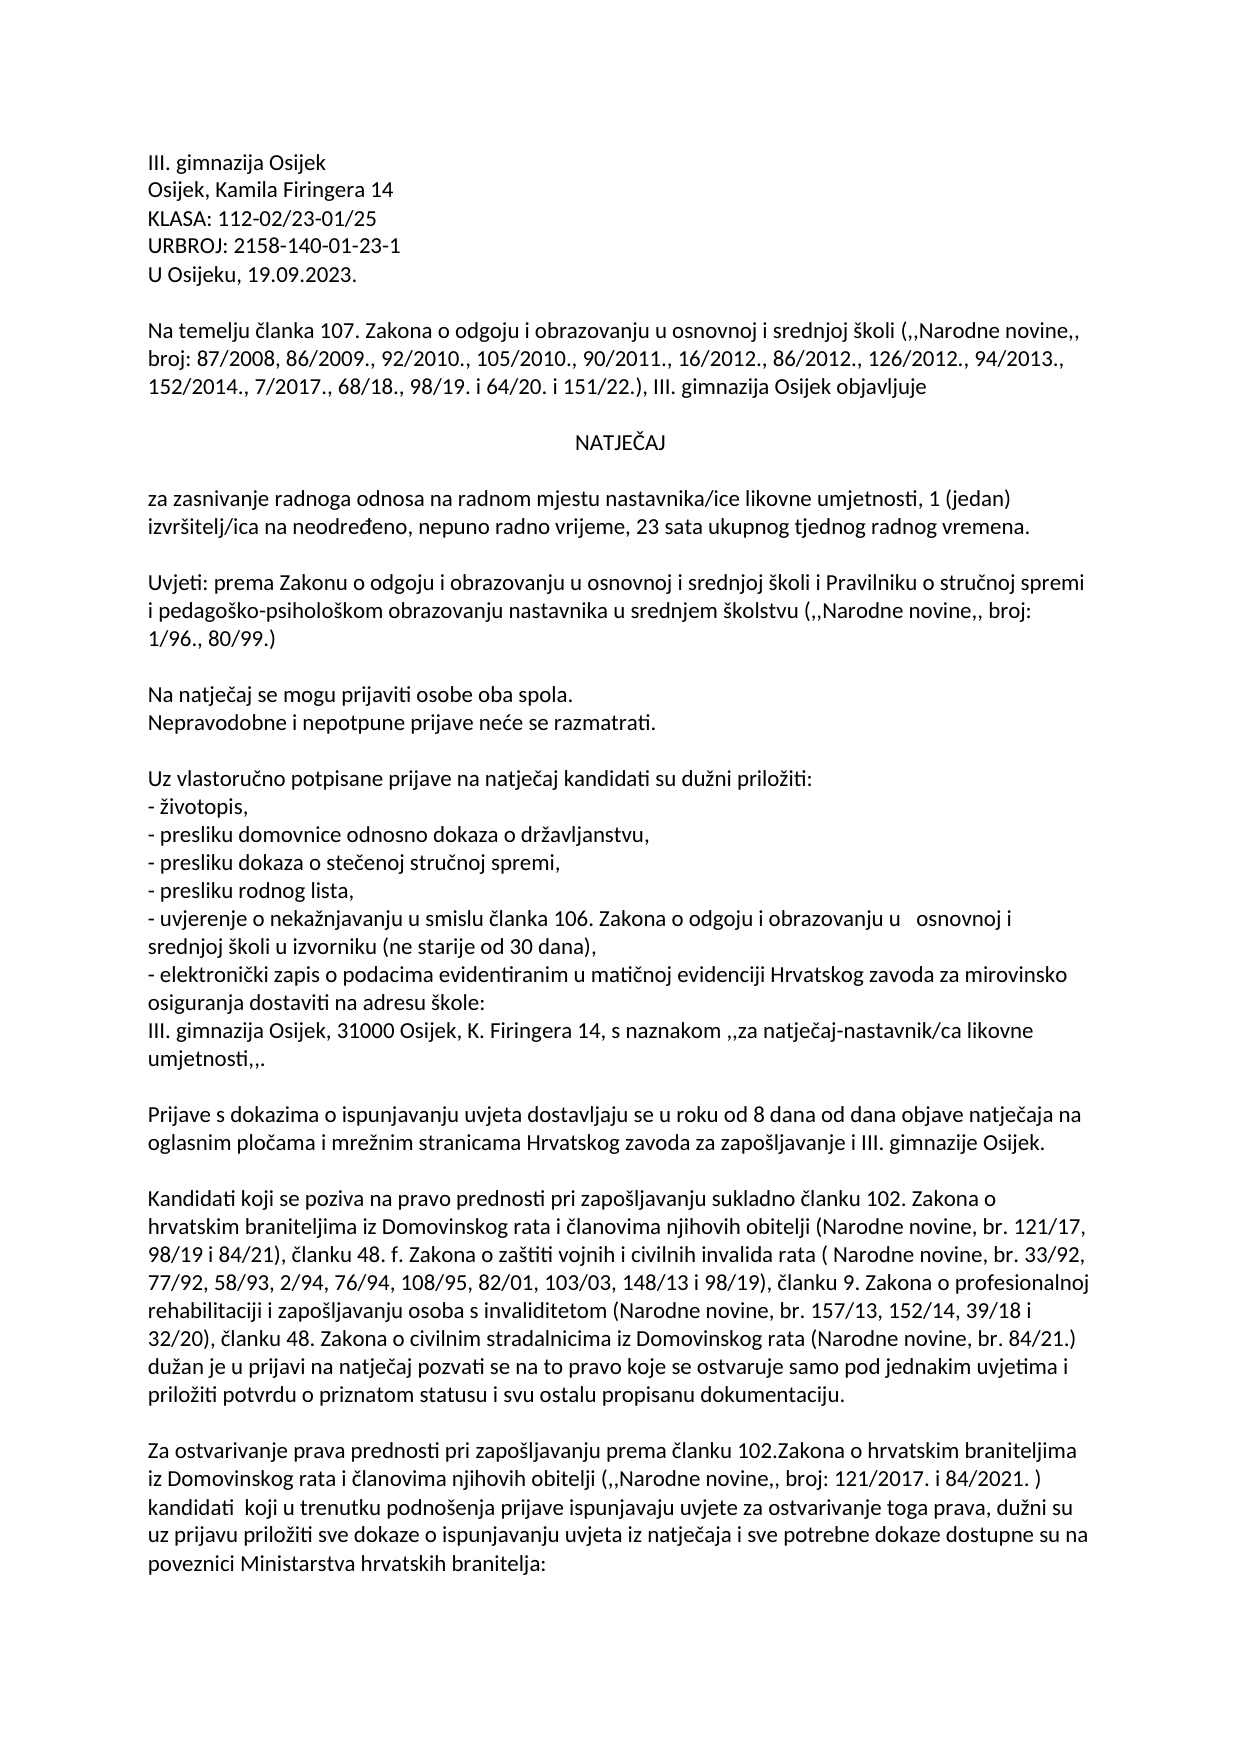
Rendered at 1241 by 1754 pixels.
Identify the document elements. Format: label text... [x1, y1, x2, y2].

text Uvjeti: prema Zakonu o odgoju i obrazovanju u osnovnoj i srednjoj školi i Pravilniku o stručnoj spremi i pedagoško-psihološkom obrazovanju nastavnika u srednjem školstvu (,,Narodne novine,, broj: 1/96., 80/99.) [148, 568, 1093, 652]
text - presliku rodnog lista, [148, 876, 1093, 904]
text - elektronički zapis o podacima evidentiranim u matičnoj evidenciji Hrvatskog zavoda za mirovinsko osiguranja dostaviti na adresu škole: [148, 960, 1093, 1016]
text III. gimnazija Osijek [148, 148, 1093, 176]
text Na temelju članka 107. Zakona o odgoju i obrazovanju u osnovnoj i srednjoj školi (,,Narodne novine,, broj: 87/2008, 86/2009., 92/2010., 105/2010., 90/2011., 16/2012., 86/2012., 126/2012., 94/2013., 152/2014., 7/2017., 68/18., 98/19. i 64/20. i 151/22.), III. gimnazija Osijek objavljuje [148, 316, 1093, 400]
text Osijek, Kamila Firingera 14 [148, 176, 1093, 204]
text - presliku dokaza o stečenoj stručnoj spremi, [148, 848, 1093, 876]
text U Osijeku, 19.09.2023. [148, 260, 1093, 288]
text III. gimnazija Osijek, 31000 Osijek, K. Firingera 14, s naznakom ,,za natječaj-nastavnik/ca likovne umjetnosti,,. [148, 1016, 1093, 1072]
text Uz vlastoručno potpisane prijave na natječaj kandidati su dužni priložiti: [148, 764, 1093, 792]
text - uvjerenje o nekažnjavanju u smislu članka 106. Zakona o odgoju i obrazovanju u osnovnoj i srednjoj školi u izvorniku (ne starije od 30 dana), [148, 904, 1093, 960]
text URBROJ: 2158-140-01-23-1 [148, 232, 1093, 260]
text - presliku domovnice odnosno dokaza o državljanstvu, [148, 820, 1093, 848]
text za zasnivanje radnoga odnosa na radnom mjestu nastavnika/ice likovne umjetnosti, 1 (jedan) izvršitelj/ica na neodređeno, nepuno radno vrijeme, 23 sata ukupnog tjednog radnog vremena. [148, 484, 1093, 540]
text KLASA: 112-02/23-01/25 [148, 204, 1093, 232]
text Za ostvarivanje prava prednosti pri zapošljavanju prema članku 102.Zakona o hrvatskim braniteljima iz Domovinskog rata i članovima njihovih obitelji (,,Narodne novine,, broj: 121/2017. i 84/2021. ) kandidati koji u trenutku podnošenja prijave ispunjavaju uvjete za ostvarivanje toga prava, dužni su uz prijavu priložiti sve dokaze o ispunjavanju uvjeta iz natječaja i sve potrebne dokaze dostupne su na poveznici Ministarstva hrvatskih branitelja: [148, 1437, 1093, 1577]
text Kandidati koji se poziva na pravo prednosti pri zapošljavanju sukladno članku 102. Zakona o hrvatskim braniteljima iz Domovinskog rata i članovima njihovih obitelji (Narodne novine, br. 121/17, 98/19 i 84/21), članku 48. f. Zakona o zaštiti vojnih i civilnih invalida rata ( Narodne novine, br. 33/92, 77/92, 58/93, 2/94, 76/94, 108/95, 82/01, 103/03, 148/13 i 98/19), članku 9. Zakona o profesionalnoj rehabilitaciji i zapošljavanju osoba s invaliditetom (Narodne novine, br. 157/13, 152/14, 39/18 i 32/20), članku 48. Zakona o civilnim stradalnicima iz Domovinskog rata (Narodne novine, br. 84/21.) dužan je u prijavi na natječaj pozvati se na to pravo koje se ostvaruje samo pod jednakim uvjetima i priložiti potvrdu o priznatom statusu i svu ostalu propisanu dokumentaciju. [148, 1184, 1093, 1408]
text Na natječaj se mogu prijaviti osobe oba spola. [148, 680, 1093, 708]
text NATJEČAJ [148, 428, 1093, 456]
text - životopis, [148, 792, 1093, 820]
text Nepravodobne i nepotpune prijave neće se razmatrati. [148, 708, 1093, 736]
text Prijave s dokazima o ispunjavanju uvjeta dostavljaju se u roku od 8 dana od dana objave natječaja na oglasnim pločama i mrežnim stranicama Hrvatskog zavoda za zapošljavanje i III. gimnazije Osijek. [148, 1100, 1093, 1156]
